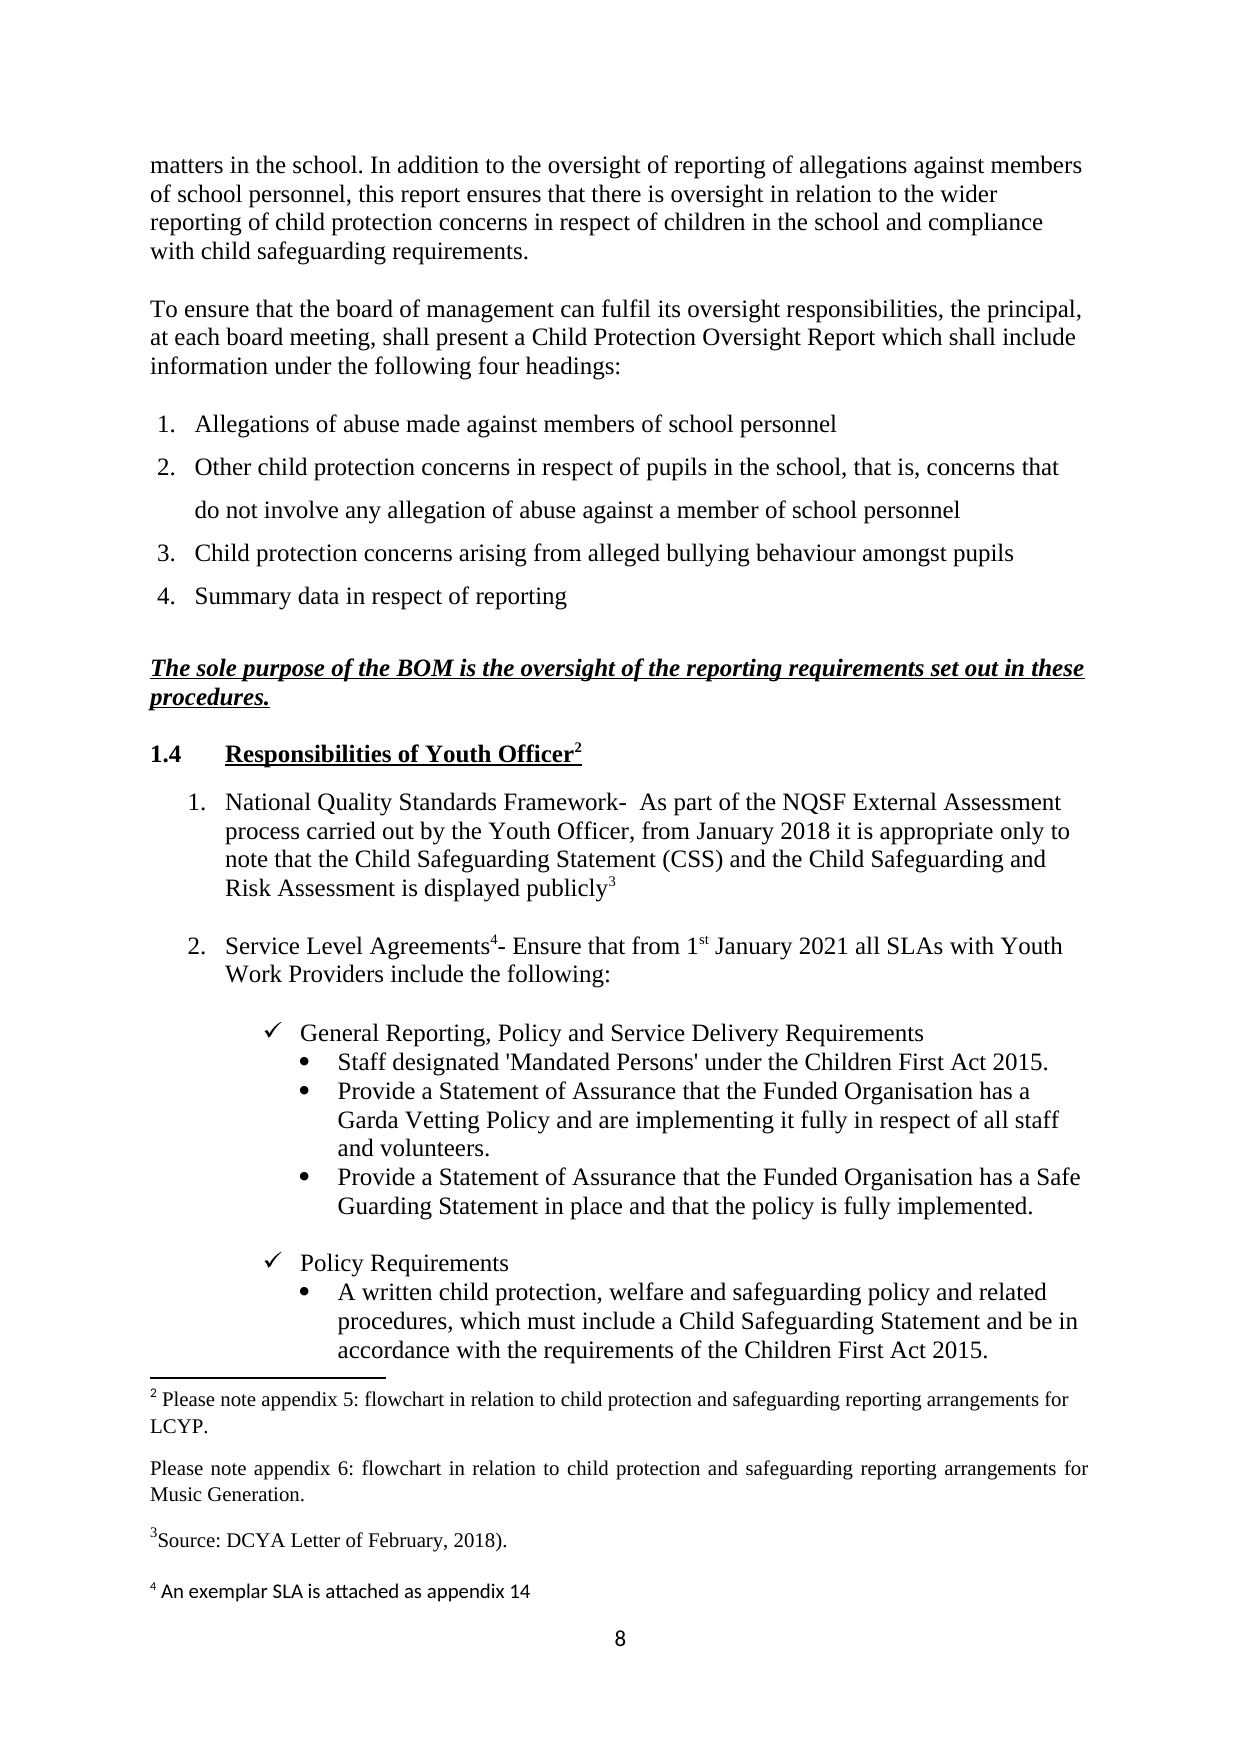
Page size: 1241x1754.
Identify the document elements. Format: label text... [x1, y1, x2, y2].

text 1.4 Responsibilities of Youth Officer [150, 739, 1090, 768]
list A written child protection, welfare and safeguarding policy and related procedures, which must include a Child Safeguarding Statement and be in accordance with the requirements of the Children First Act 2015. [300, 1277, 1090, 1363]
list Staff designated 'Mandated Persons' under the Children First Act 2015. [300, 1047, 1090, 1076]
list Child protection concerns arising from alleged bullying behaviour amongst pupils [157, 538, 1090, 567]
list Summary data in respect of reporting [157, 581, 1090, 610]
list Provide a Statement of Assurance that the Funded Organisation has a Garda Vetting Policy and are implementing it fully in respect of all staff and volunteers. [300, 1076, 1090, 1162]
list Other child protection concerns in respect of pupils in the school, that is, concerns that do not involve any allegation of abuse against a member of school personnel [157, 452, 1090, 524]
text The sole purpose of the BOM is the oversight of the reporting requirements set out in these procedures. [150, 653, 1090, 711]
list Allegations of abuse made against members of school personnel [157, 409, 1090, 437]
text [150, 150, 1090, 265]
list General Reporting, Policy and Service Delivery Requirements [262, 1018, 1090, 1047]
list Provide a Statement of Assurance that the Funded Organisation has a Safe Guarding Statement in place and that the policy is fully implemented. [300, 1162, 1090, 1220]
list Service Level Agreements- Ensure that from 1st January 2021 all SLAs with Youth Work Providers include the following: [187, 931, 1090, 988]
list National Quality Standards Framework- As part of the NQSF External Assessment process carried out by the Youth Officer, from January 2018 it is appropriate only to note that the Child Safeguarding Statement (CSS) and the Child Safeguarding and Risk Assessment is displayed publicly [187, 787, 1090, 902]
list Policy Requirements [262, 1248, 1090, 1277]
text To ensure that the board of management can fulfil its oversight responsibilities, the principal, at each board meeting, shall present a Child Protection Oversight Report which shall include information under the following four headings: [150, 294, 1090, 380]
